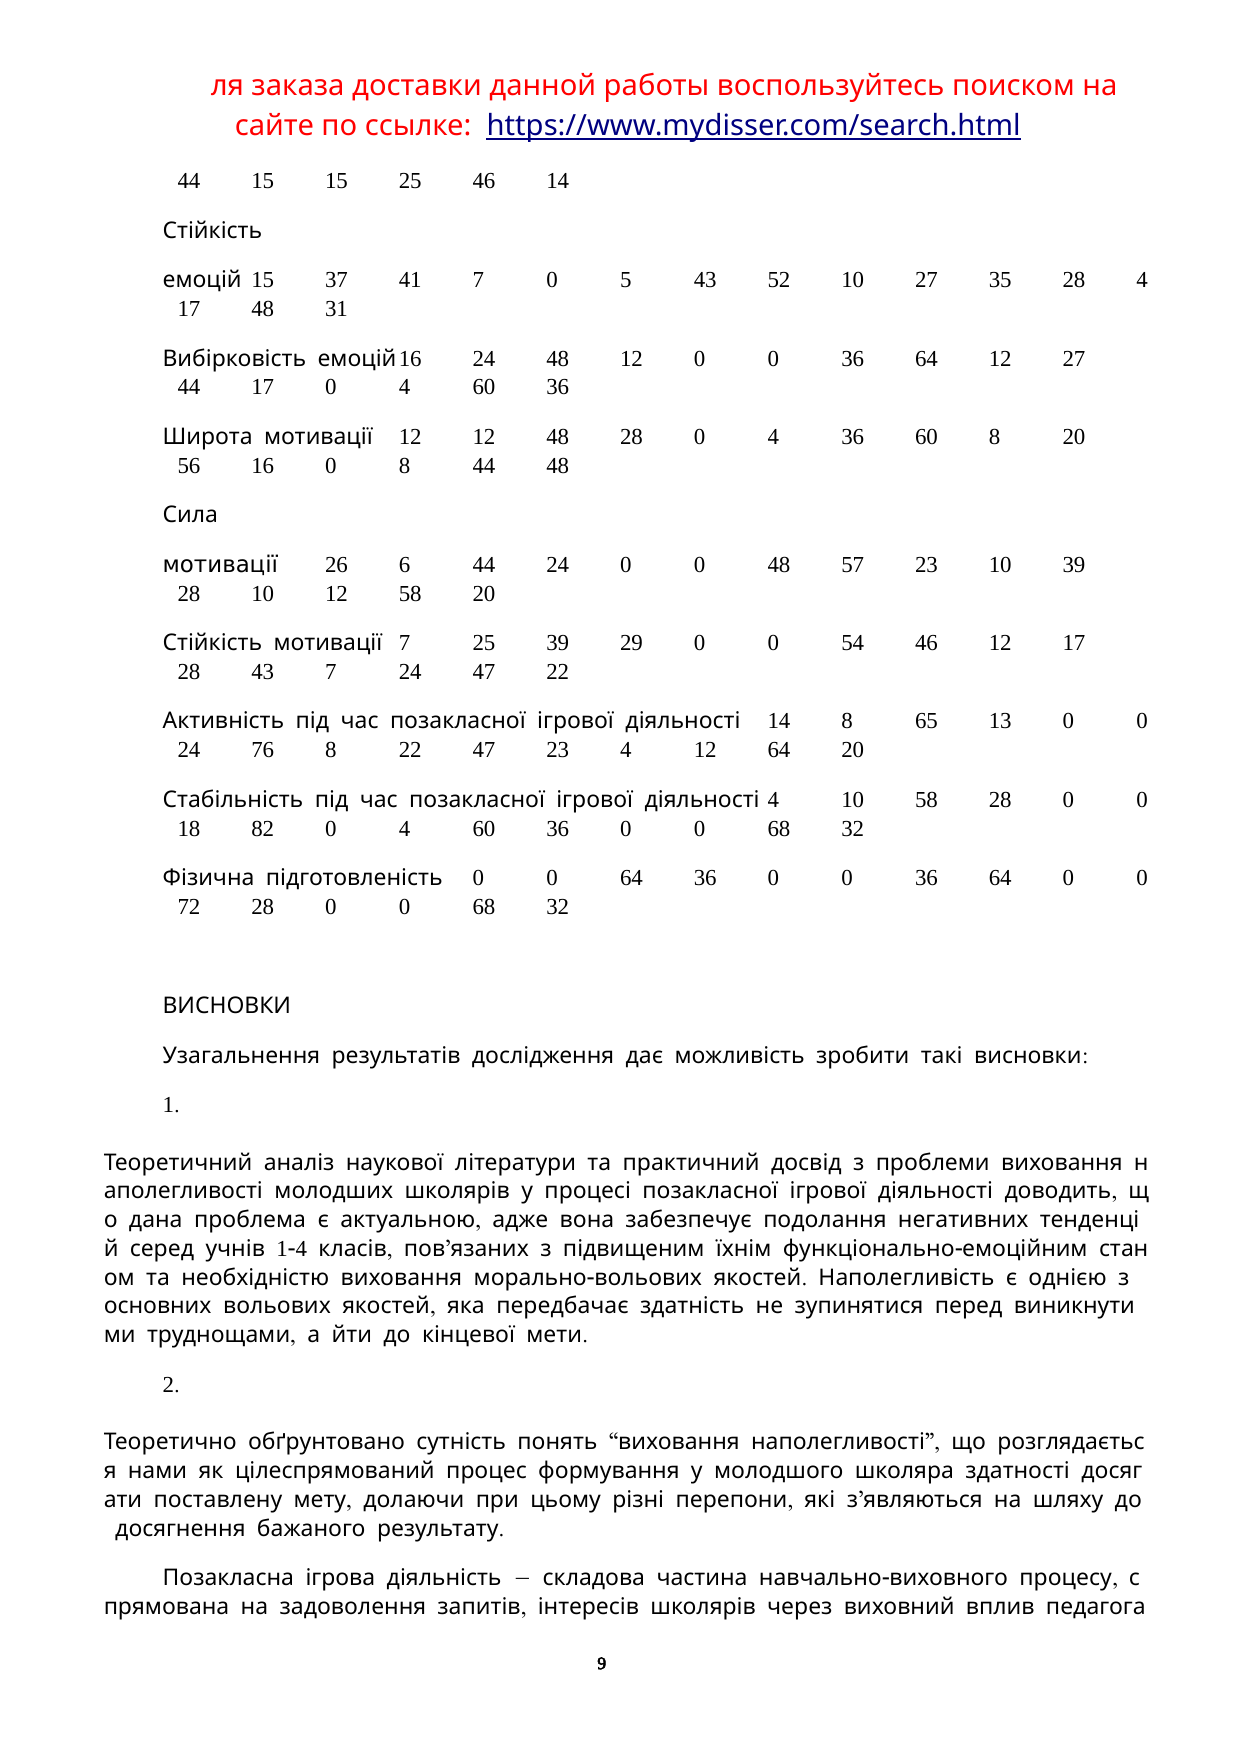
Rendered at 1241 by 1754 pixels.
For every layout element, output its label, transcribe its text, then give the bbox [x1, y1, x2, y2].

text ВИСНОВКИ [103, 989, 1152, 1018]
text Сила [103, 499, 1152, 527]
text Узагальненнярезультатівдослідженнядаєможливістьзробититаківисновки [103, 1039, 1152, 1068]
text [103, 1562, 1152, 1619]
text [103, 164, 1152, 193]
text  Теоретичнийаналізнауковоїлітературитапрактичнийдосвідзпроблемивихованнянаполегливостімолодшихшколярівупроцесіпозакласноїігровоїдіяльностідоводитьщоданапроблемаєактуальноюаджевоназабезпечуєподоланнянегативнихтенденційсередучнівкласівпов’язанихзпідвищенимїхнімфункціональноемоційнимстаномтанеобхідністювихованняморальновольовихякостейНаполегливістьєоднієюзосновнихвольовихякостейякапередбачаєздатністьнезупинятисяпередвиникнутимитруднощамиайтидокінцевоїмети [103, 1089, 1152, 1347]
text Фізичнапідготовленість                 [103, 862, 1152, 919]
text емоцій                 [103, 264, 1152, 321]
text мотивації                 [103, 548, 1152, 606]
text Широтамотивації                 [103, 420, 1152, 478]
text Вибірковістьемоцій                 [103, 342, 1152, 399]
text Активністьпідчаспозакласноїігровоїдіяльності                 [103, 705, 1152, 762]
text Стійкість [103, 214, 1152, 243]
text Стабільністьпідчаспозакласноїігровоїдіяльності                 [103, 783, 1152, 841]
text  Теоретичнообґрунтованосутністьпонять“вихованнянаполегливості”щорозглядаєтьсянамиякцілеспрямованийпроцесформуванняумолодшогошколяраздатностідосягатипоставленуметудолаючиприцьомурізніперепониякіз’являютьсянашляхудодосягненнябажаногорезультату [103, 1368, 1152, 1541]
text Стійкістьмотивації                 [103, 627, 1152, 684]
